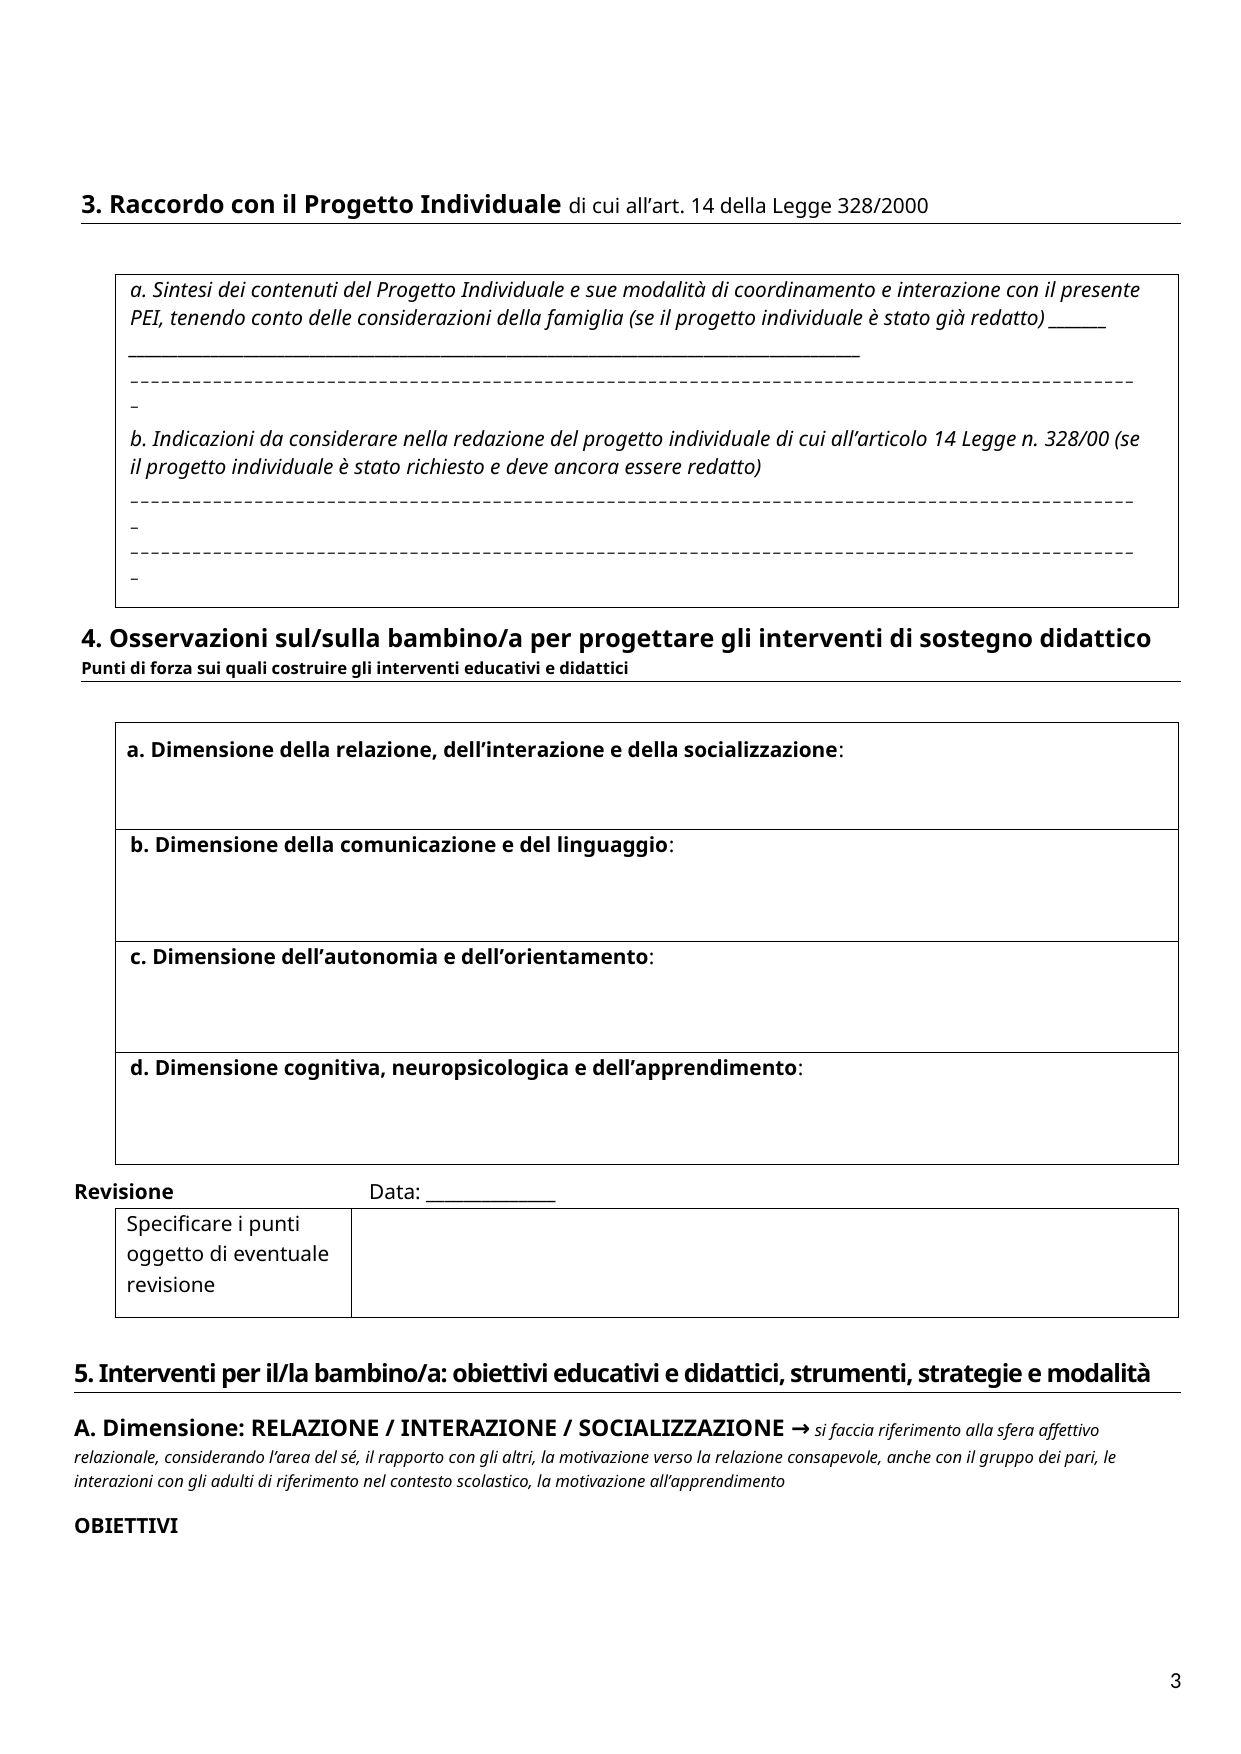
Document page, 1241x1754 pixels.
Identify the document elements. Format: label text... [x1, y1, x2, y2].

subtitle 4. Osservazioni sul/sulla bambino/a per progettare gli interventi di sostegno didattico Punti di forza sui quali costruire gli interventi educativi e didattici [81, 621, 1181, 681]
text OBIETTIVI [74, 1511, 1181, 1539]
table_cell b. Dimensione della comunicazione e del linguaggio: [116, 830, 1178, 941]
table_cell c. Dimensione dell’autonomia e dell’orientamento: [116, 942, 1178, 1052]
table_header a. Sintesi dei contenuti del Progetto Individuale e sue modalità di coordinamento e interazione con il presente PEI, tenendo conto delle considerazioni della famiglia (se il progetto individuale è stato già redatto) _______ _________________________________________________________________________________________ __________________________________________________________________________________________________ b. Indicazioni da considerare nella redazione del progetto individuale di cui all’articolo 14 Legge n. 328/00 (se il progetto individuale è stato richiesto e deve ancora essere redatto) __________________________________________________________________________________________________ __________________________________________________________________________________________________ [116, 275, 1178, 607]
table_cell d. Dimensione cognitiva, neuropsicologica e dell’apprendimento: [116, 1053, 1178, 1163]
table_header [352, 1209, 1178, 1317]
subtitle 3. Raccordo con il Progetto Individuale di cui all’art. 14 della Legge 328/2000 [81, 187, 1181, 223]
table_header Specificare i punti oggetto di eventuale revisione [116, 1209, 351, 1317]
text Revisione Data: ______________ [74, 1177, 1181, 1205]
text A. Dimensione: RELAZIONE / INTERAZIONE / SOCIALIZZAZIONE → si faccia riferimento alla sfera affettivo relazionale, considerando l’area del sé, il rapporto con gli altri, la motivazione verso la relazione consapevole, anche con il gruppo dei pari, le interazioni con gli adulti di riferimento nel contesto scolastico, la motivazione all’apprendimento [74, 1412, 1181, 1492]
table_header a. Dimensione della relazione, dell’interazione e della socializzazione: [116, 723, 1178, 829]
subtitle 5. Interventi per il/la bambino/a: obiettivi educativi e didattici, strumenti, strategie e modalità [74, 1356, 1181, 1392]
